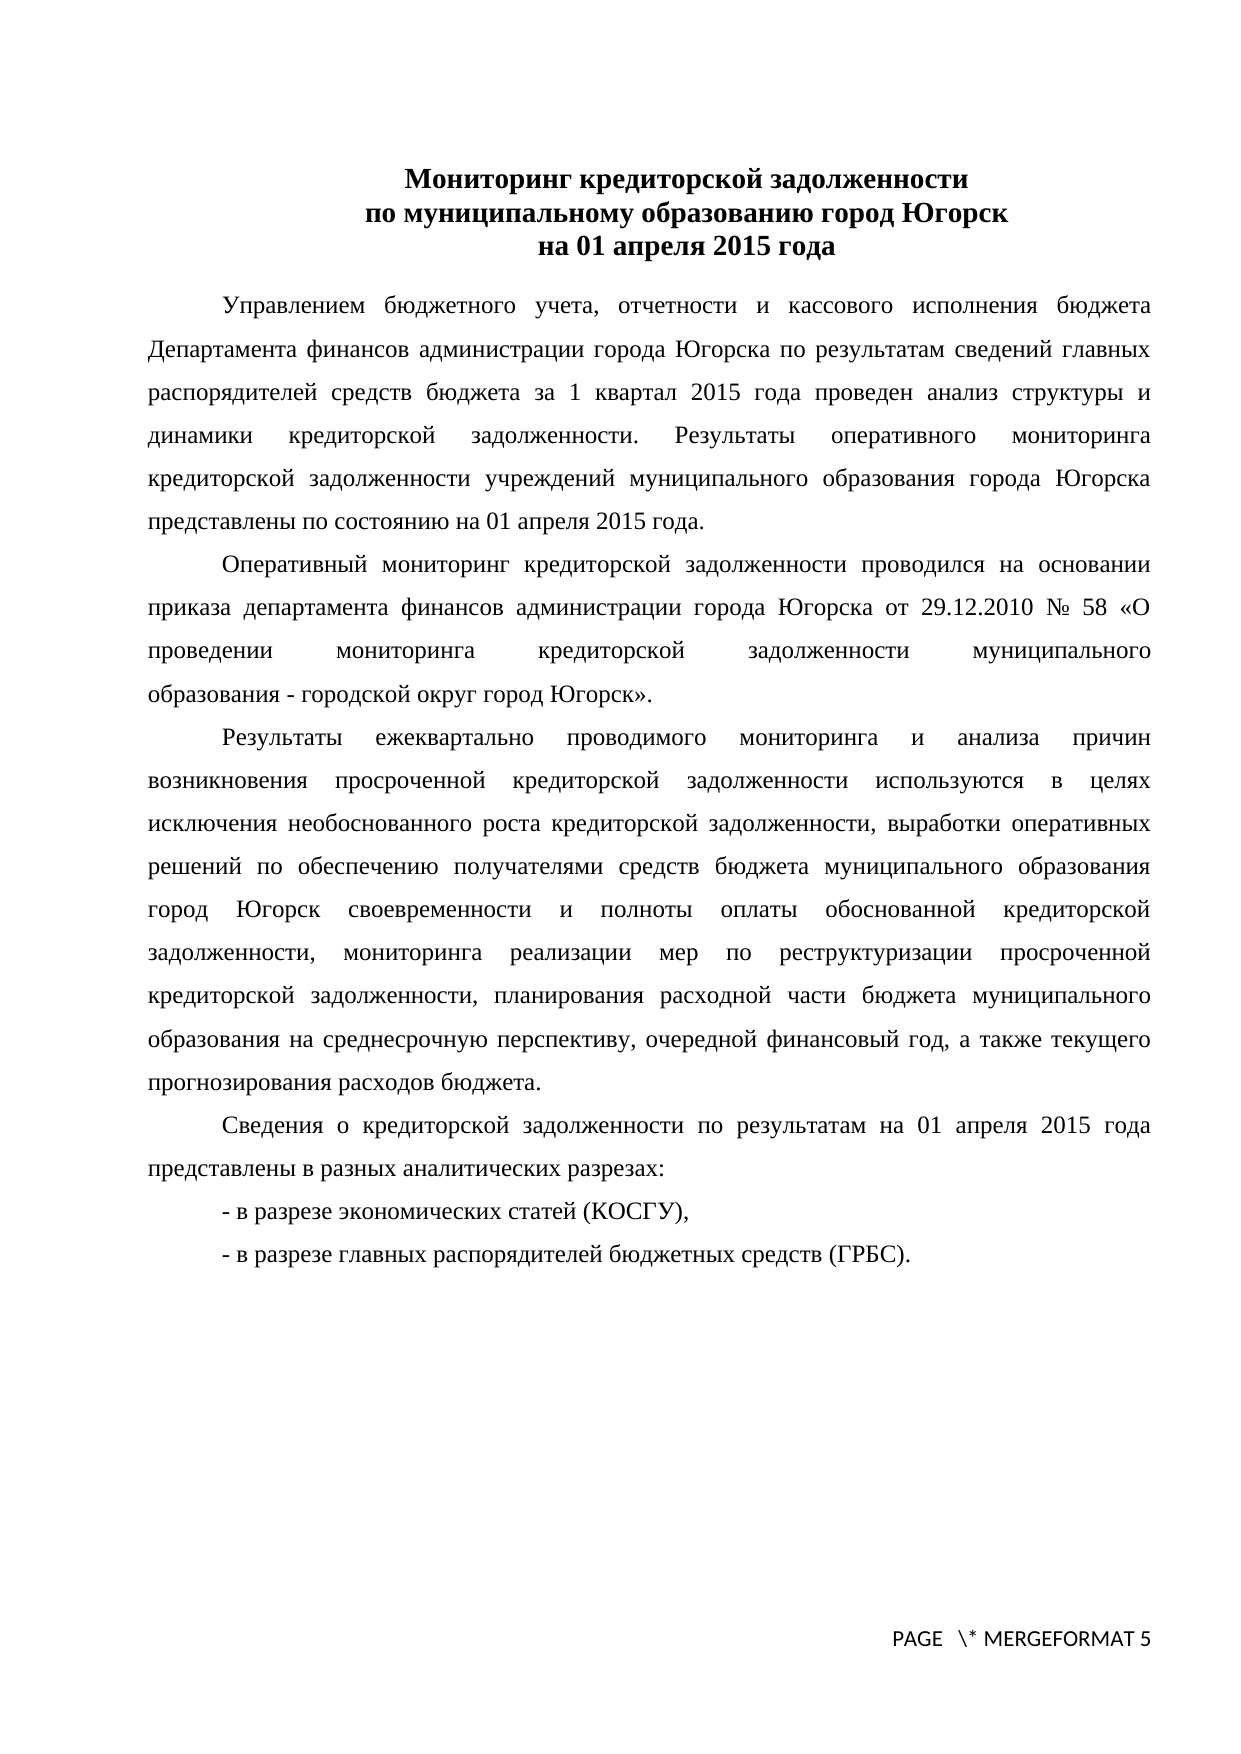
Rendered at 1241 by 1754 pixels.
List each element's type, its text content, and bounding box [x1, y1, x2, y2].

text Сведения о кредиторской задолженности по результатам на 01 апреля 2015 года представлены в разных аналитических разрезах: [148, 1110, 1152, 1182]
text - в разрезе главных распорядителей бюджетных средств (ГРБС). [148, 1239, 1152, 1268]
text Результаты ежеквартально проводимого мониторинга и анализа причин возникновения просроченной кредиторской задолженности используются в целях исключения необоснованного роста кредиторской задолженности, выработки оперативных решений по обеспечению получателями средств бюджета муниципального образования город Югорск своевременности и полноты оплаты обоснованной кредиторской задолженности, мониторинга реализации мер по реструктуризации просроченной кредиторской задолженности, планирования расходной части бюджета муниципального образования на среднесрочную перспективу, очередной финансовый год, а также текущего прогнозирования расходов бюджета. [148, 722, 1152, 1096]
text Мониторинг кредиторской задолженности [148, 161, 1152, 195]
text на 01 апреля 2015 года [148, 228, 1152, 262]
text по муниципальному образованию город Югорск [148, 195, 1152, 228]
text Управлением бюджетного учета, отчетности и кассового исполнения бюджета Департамента финансов администрации города Югорска по результатам сведений главных распорядителей средств бюджета за 1 квартал 2015 года проведен анализ структуры и динамики кредиторской задолженности. Результаты оперативного мониторинга кредиторской задолженности учреждений муниципального образования города Югорска представлены по состоянию на 01 апреля 2015 года. [148, 291, 1152, 535]
text - в разрезе экономических статей (КОСГУ), [148, 1196, 1152, 1225]
text Оперативный мониторинг кредиторской задолженности проводился на основании приказа департамента финансов администрации города Югорска от 29.12.2010 № 58 «О проведении мониторинга кредиторской задолженности муниципального образования - городской округ город Югорск». [148, 549, 1152, 707]
